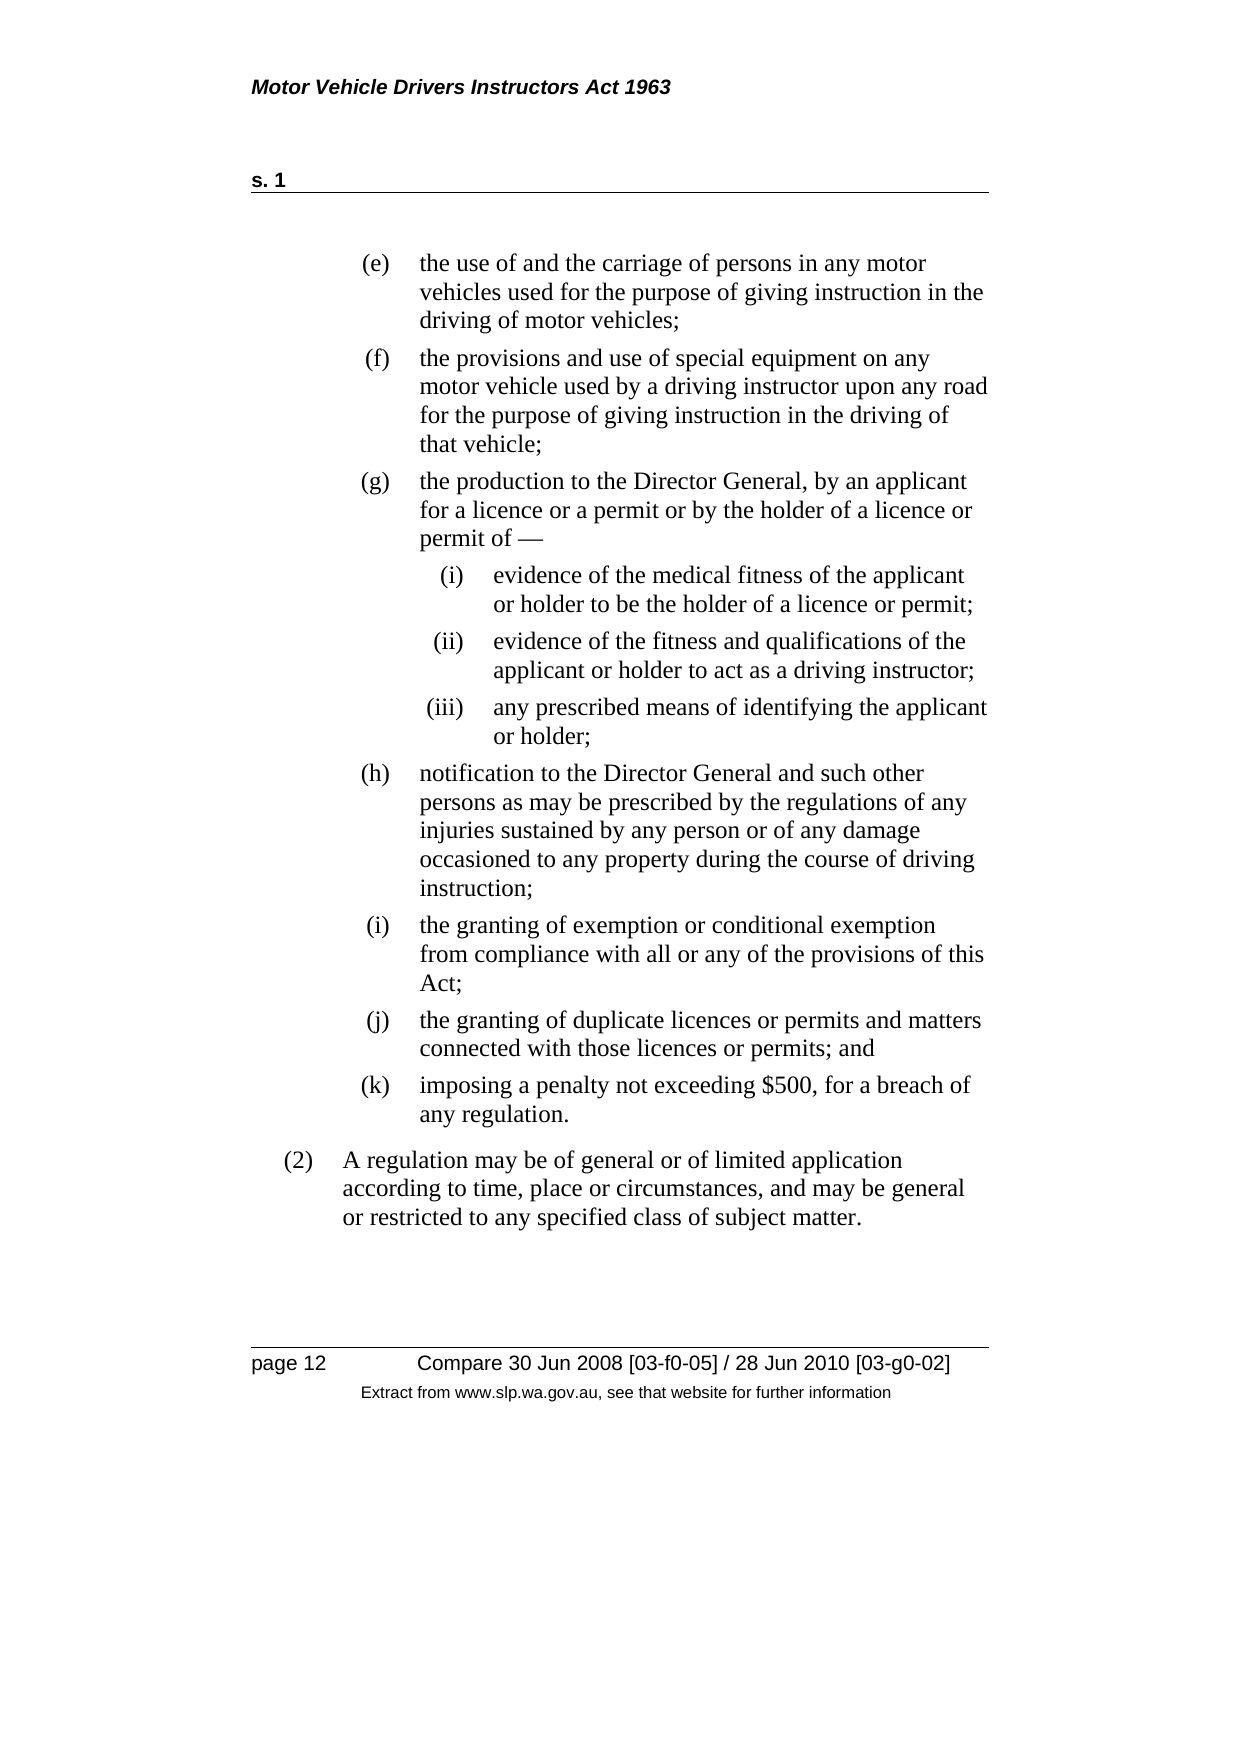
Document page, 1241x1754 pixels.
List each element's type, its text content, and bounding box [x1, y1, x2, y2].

text (f) the provisions and use of special equipment on any motor vehicle used by a driving instructor upon any road for the purpose of giving instruction in the driving of that vehicle; [251, 343, 989, 458]
text (i) evidence of the medical fitness of the applicant or holder to be the holder of a licence or permit; [251, 561, 989, 618]
text (k) imposing a penalty not exceeding $500, for a breach of any regulation. [251, 1071, 989, 1128]
text (h) notification to the Director General and such other persons as may be prescribed by the regulations of any injuries sustained by any person or of any damage occasioned to any property during the course of driving instruction; [251, 758, 989, 902]
text (iii) any prescribed means of identifying the applicant or holder; [251, 692, 989, 750]
text (i) the granting of exemption or conditional exemption from compliance with all or any of the provisions of this Act; [251, 910, 989, 996]
text (ii) evidence of the fitness and qualifications of the applicant or holder to act as a driving instructor; [251, 626, 989, 684]
text (2) A regulation may be of general or of limited application according to time, place or circumstances, and may be general or restricted to any specified class of subject matter. [251, 1145, 989, 1231]
text (j) the granting of duplicate licences or permits and matters connected with those licences or permits; and [251, 1005, 989, 1062]
text (e) the use of and the carriage of persons in any motor vehicles used for the purpose of giving instruction in the driving of motor vehicles; [251, 248, 989, 334]
text (g) the production to the Director General, by an applicant for a licence or a permit or by the holder of a licence or permit of — [251, 466, 989, 552]
